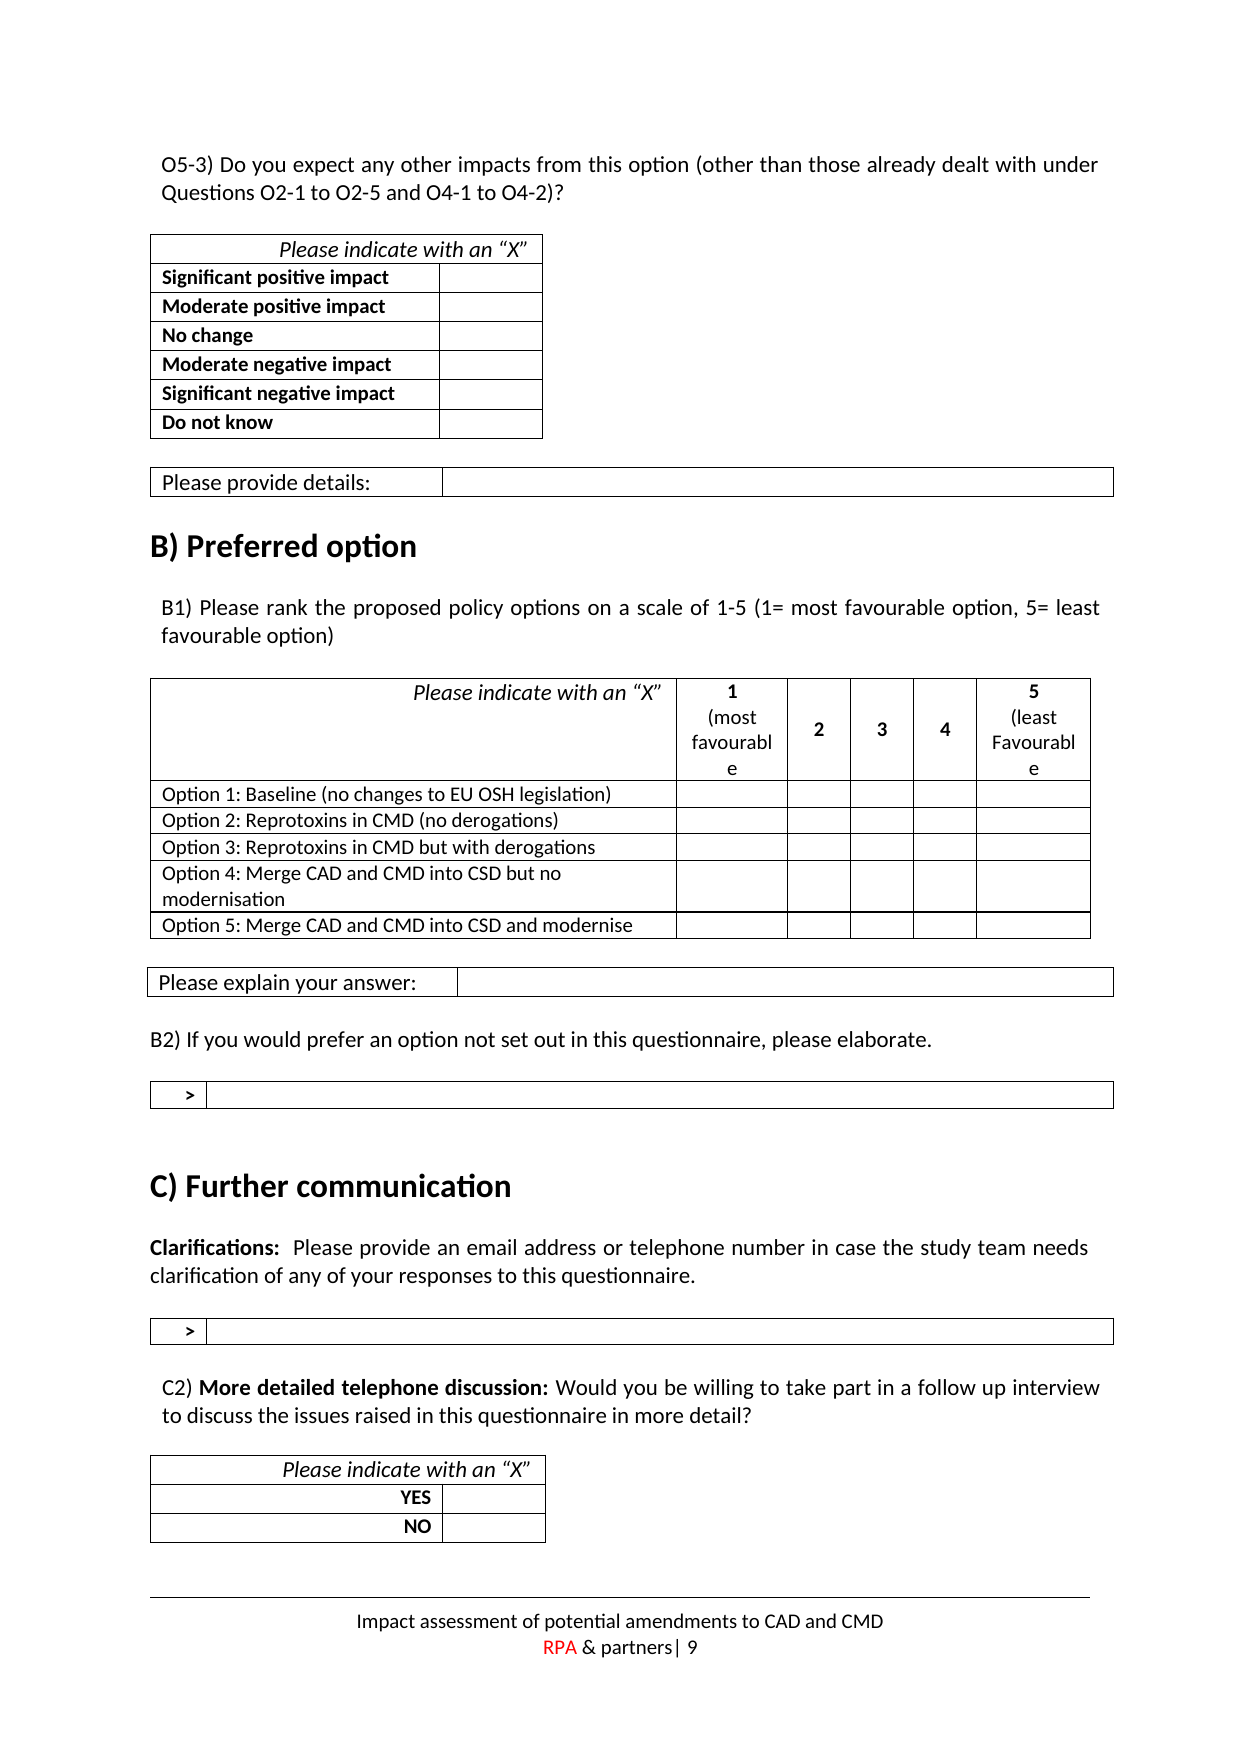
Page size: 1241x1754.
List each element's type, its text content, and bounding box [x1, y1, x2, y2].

table_cell [440, 380, 542, 408]
table_header [443, 468, 1113, 496]
table_cell [443, 1485, 545, 1513]
table_cell NO [151, 1514, 442, 1542]
table_cell [851, 834, 913, 859]
table_cell [788, 808, 850, 833]
table_cell [788, 913, 850, 938]
table_cell Significant negative impact [151, 380, 439, 408]
text Clarifications: Please provide an email address or telephone number in case the study team needs clarification of any of your responses to this questionnaire. [150, 1233, 1090, 1289]
table_header Please indicate with an “X” [151, 235, 542, 263]
table_cell [914, 834, 976, 859]
table_cell [677, 834, 787, 859]
table_header Please explain your answer: [148, 968, 457, 996]
table_cell Option 4: Merge CAD and CMD into CSD but no modernisation [151, 861, 676, 911]
table_header Please indicate with an “X” [151, 679, 676, 780]
table_cell [788, 861, 850, 911]
table_cell [440, 293, 542, 321]
table_cell [677, 861, 787, 911]
table_cell Do not know [151, 410, 439, 437]
table_cell [914, 808, 976, 833]
table_header [458, 968, 1113, 996]
table_cell [440, 410, 542, 437]
table_cell [977, 861, 1090, 911]
subtitle C) Further communication [150, 1165, 1090, 1205]
table_cell Please indicate with an “X” [151, 1456, 545, 1483]
table_cell [977, 808, 1090, 833]
table_cell [440, 264, 542, 292]
subtitle B) Preferred option [150, 525, 1090, 565]
table_cell Significant positive impact [151, 264, 439, 292]
table_cell [977, 913, 1090, 938]
table_header > [151, 1082, 206, 1108]
table_header [207, 1319, 1113, 1344]
table_cell Moderate negative impact [151, 351, 439, 379]
table_cell C2) More detailed telephone discussion: Would you be willing to take part in a follow up interview to discuss the issues raised in this questionnaire in more detail? [151, 1345, 1113, 1454]
table_cell [851, 808, 913, 833]
table_cell No change [151, 322, 439, 350]
table_header > [151, 1319, 206, 1344]
table_header 3 [851, 679, 913, 780]
table_cell [914, 861, 976, 911]
table_header O5-3) Do you expect any other impacts from this option (other than those already dealt with under Questions O2-1 to O2-5 and O4-1 to O4-2)? [150, 150, 1113, 206]
table_cell [977, 781, 1090, 807]
table_header 4 [914, 679, 976, 780]
table_cell [914, 913, 976, 938]
table_cell [677, 781, 787, 807]
table_header 2 [788, 679, 850, 780]
table_cell [440, 322, 542, 350]
table_header [207, 1082, 1113, 1108]
table_cell Option 3: Reprotoxins in CMD but with derogations [151, 834, 676, 859]
table_cell [977, 834, 1090, 859]
table_cell [914, 781, 976, 807]
table_cell YES [151, 1485, 442, 1513]
table_cell [677, 808, 787, 833]
table_header 1 (most favourable [677, 679, 787, 780]
table_cell [677, 913, 787, 938]
table_header 5 (least Favourable [977, 679, 1090, 780]
table_cell [440, 351, 542, 379]
table_cell Option 1: Baseline (no changes to EU OSH legislation) [151, 781, 676, 807]
text B2) If you would prefer an option not set out in this questionnaire, please elaborate. [150, 1025, 1090, 1053]
table_cell [851, 861, 913, 911]
table_cell Option 2: Reprotoxins in CMD (no derogations) [151, 808, 676, 833]
table_cell [788, 834, 850, 859]
table_cell Option 5: Merge CAD and CMD into CSD and modernise [151, 913, 676, 938]
table_cell Moderate positive impact [151, 293, 439, 321]
table_cell [788, 781, 850, 807]
table_header B1) Please rank the proposed policy options on a scale of 1-5 (1= most favourable option, 5= least favourable option) [150, 594, 1113, 677]
table_header Please provide details: [151, 468, 442, 496]
table_cell [851, 913, 913, 938]
table_cell [851, 781, 913, 807]
table_cell [443, 1514, 545, 1542]
